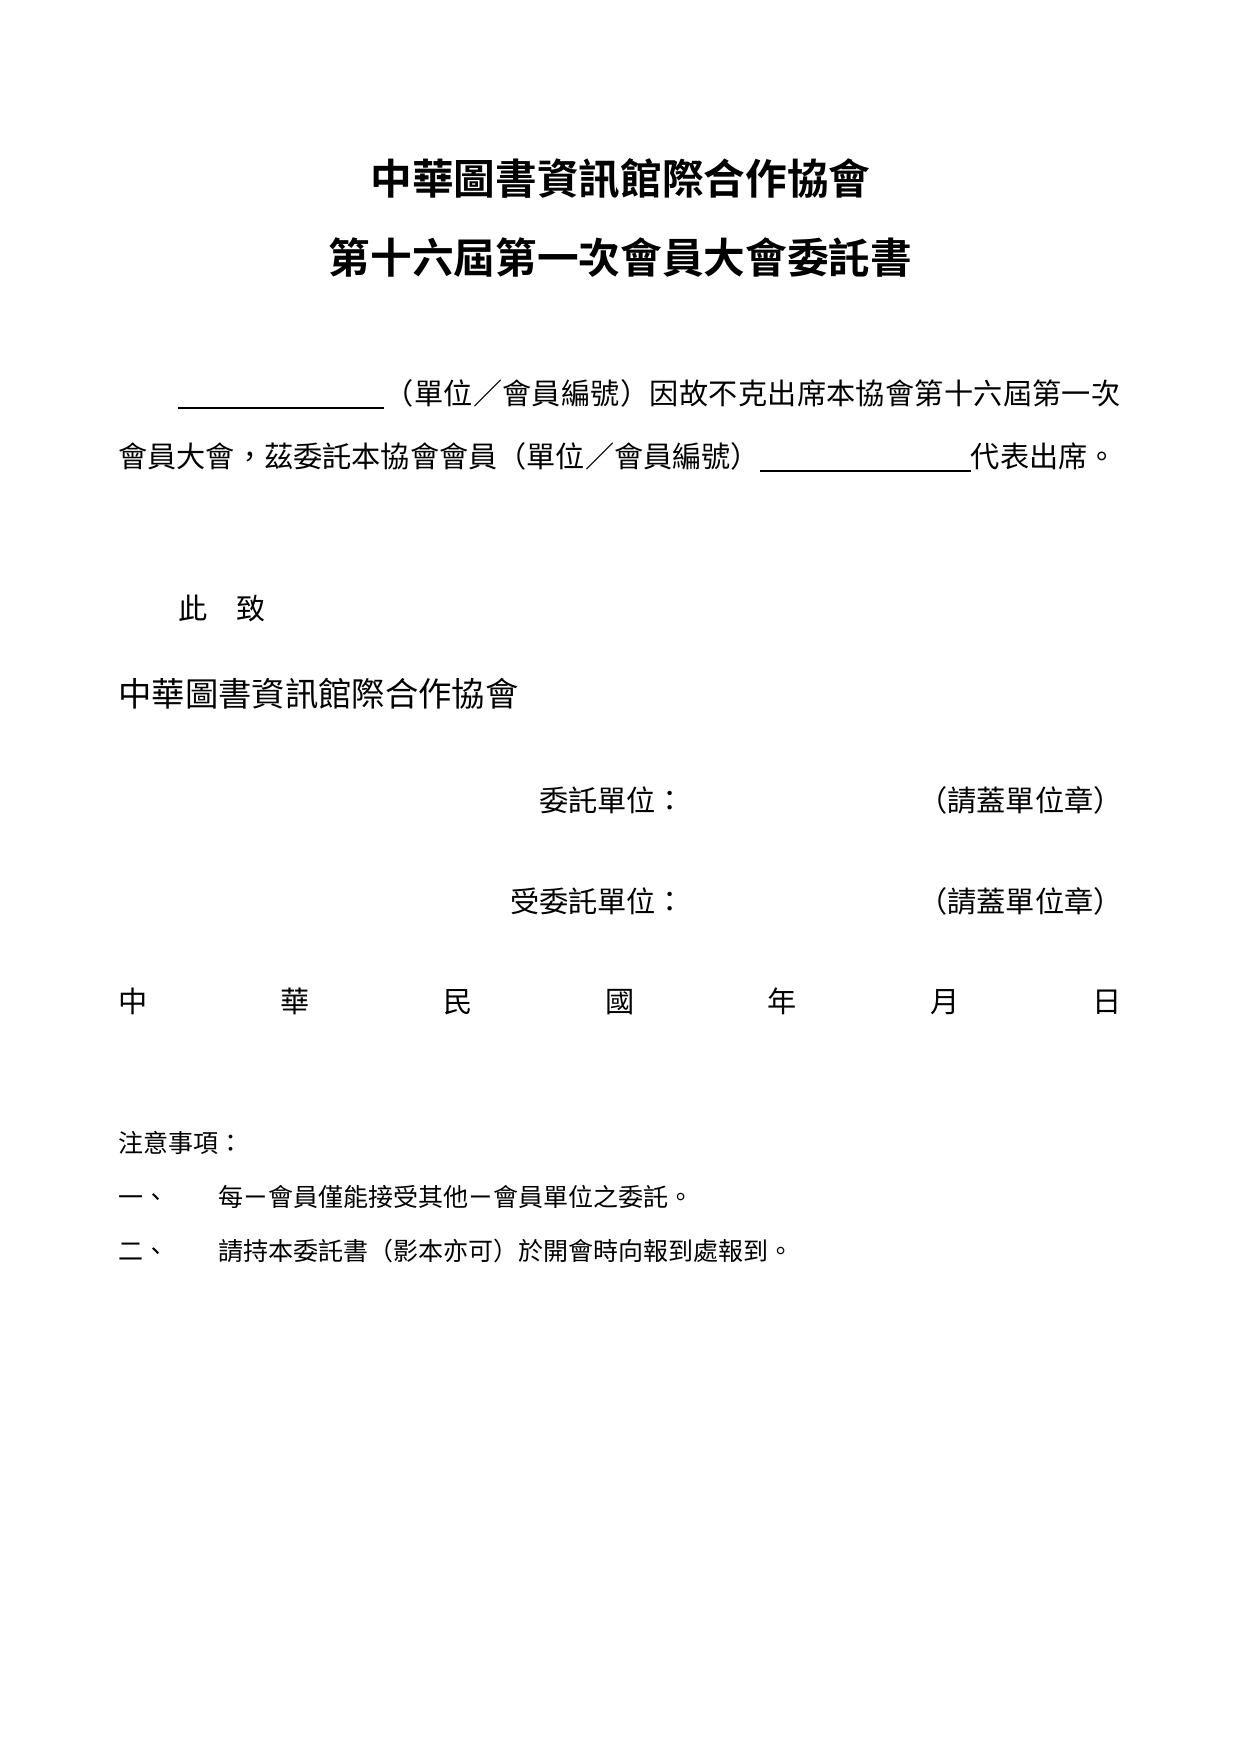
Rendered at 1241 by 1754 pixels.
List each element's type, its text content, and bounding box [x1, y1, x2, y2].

text 此 致 [118, 585, 1122, 627]
text 委託單位： （請蓋單位章） [118, 777, 1122, 819]
text 注意事項： [118, 1123, 1122, 1159]
list 每ㄧ會員僅能接受其他ㄧ會員單位之委託。 [118, 1177, 1122, 1214]
text 中華民國年月日 [118, 979, 1122, 1021]
text 中華圖書資訊館際合作協會 [118, 667, 1122, 716]
text 中華圖書資訊館際合作協會 [118, 146, 1122, 206]
text （單位／會員編號）因故不克出席本協會第十六屆第一次會員大會，茲委託本協會會員（單位／會員編號） 代表出席。 [118, 371, 1122, 476]
text 受委託單位： （請蓋單位章） [118, 878, 1122, 920]
list 請持本委託書（影本亦可）於開會時向報到處報到。 [118, 1232, 1122, 1268]
text 第十六屆第一次會員大會委託書 [118, 225, 1122, 285]
